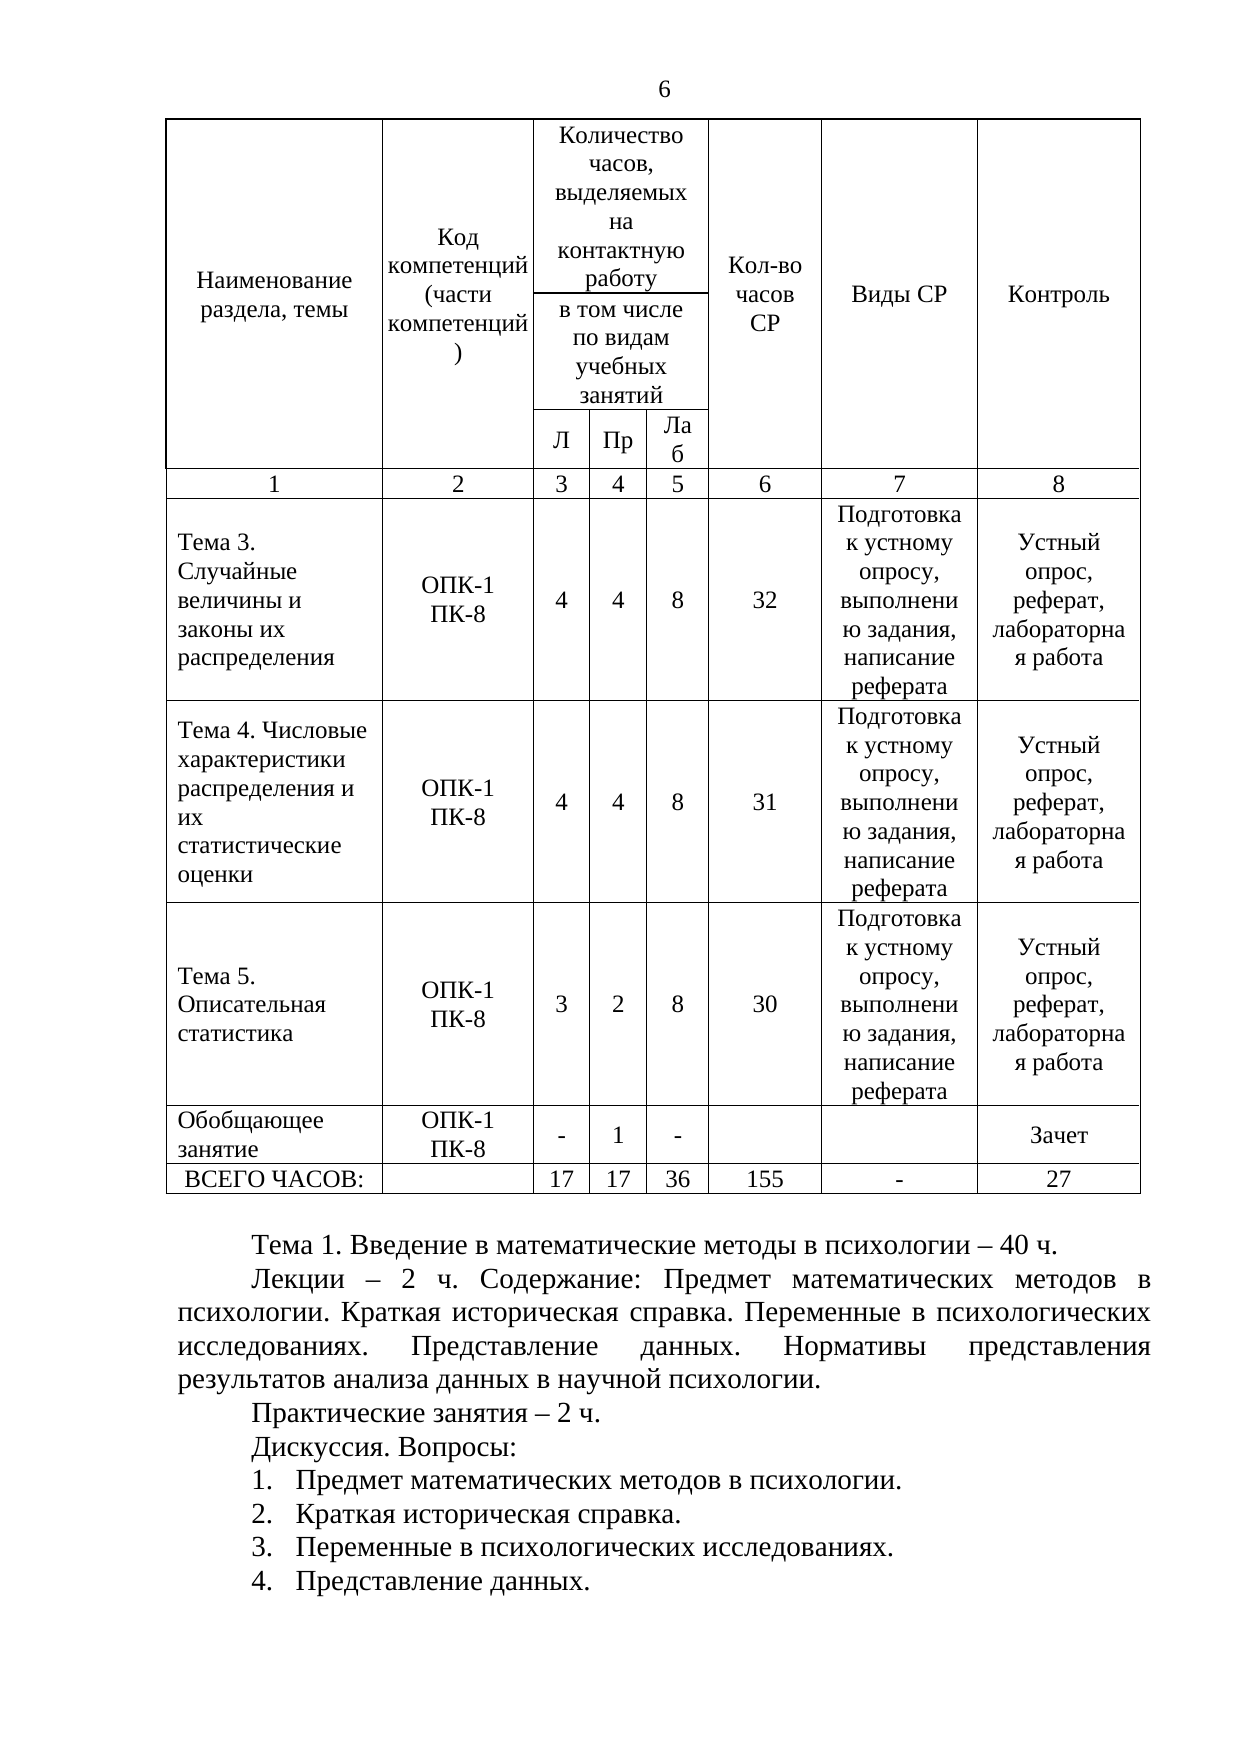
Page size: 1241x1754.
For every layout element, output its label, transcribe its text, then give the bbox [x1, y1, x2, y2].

table_cell 5 [647, 469, 708, 498]
table_cell Зачет [978, 1105, 1140, 1163]
table_cell 4 [590, 499, 646, 700]
table_cell Подготовка к устному опросу, выполнению задания, написание реферата [822, 701, 977, 902]
table_cell [709, 1106, 821, 1163]
table_cell Лаб [647, 410, 708, 468]
table_cell - [534, 1106, 589, 1163]
table_cell [822, 1106, 977, 1163]
table_cell 2 [590, 903, 646, 1104]
table_cell 1 [590, 1106, 646, 1163]
table_cell 4 [534, 701, 589, 902]
table_cell Устный опрос, реферат, лабораторная работа [978, 700, 1140, 902]
table_cell Л [534, 410, 589, 468]
table_cell ОПК-1 ПК-8 [383, 903, 533, 1104]
table_cell 3 [534, 903, 589, 1104]
table_cell 8 [647, 903, 708, 1104]
table_cell 1 [167, 469, 382, 498]
table_cell - [647, 1106, 708, 1163]
table_header Наименование раздела, темы [167, 120, 382, 468]
text 3. Переменные в психологических исследованиях. [177, 1529, 1152, 1563]
text 1. Предмет математических методов в психологии. [177, 1462, 1152, 1496]
table_cell 8 [647, 499, 708, 700]
text Дискуссия. Вопросы: [177, 1429, 1152, 1462]
table_cell 27 [978, 1163, 1140, 1193]
table_cell ВСЕГО ЧАСОВ: [167, 1164, 382, 1193]
table_header Виды СР [822, 120, 977, 468]
table_cell Тема 5. Описательная статистика [167, 903, 382, 1104]
table_cell 4 [590, 469, 646, 498]
table_cell 8 [978, 468, 1140, 498]
table_cell Пр [590, 410, 646, 468]
text Лекции – 2 ч. Содержание: Предмет математических методов в психологии. Краткая историческая справка. Переменные в психологических исследованиях. Представление данных. Нормативы представления результатов анализа данных в научной психологии. [177, 1261, 1152, 1395]
table_cell 4 [534, 499, 589, 700]
table_cell - [822, 1164, 977, 1193]
table_cell 6 [709, 469, 821, 498]
table_cell 30 [709, 903, 821, 1104]
table_cell в том числе по видам учебных занятий [534, 294, 708, 409]
table_cell Устный опрос, реферат, лабораторная работа [978, 902, 1140, 1104]
table_cell 4 [590, 701, 646, 902]
table_cell 155 [709, 1164, 821, 1193]
table_cell Устный опрос, реферат, лабораторная работа [978, 498, 1140, 700]
table_cell 7 [822, 469, 977, 498]
table_cell 17 [590, 1164, 646, 1193]
table_header Кол-во часов СР [709, 120, 821, 468]
table_cell 8 [647, 701, 708, 902]
table_header Контроль [978, 120, 1140, 468]
table_cell ОПК-1 ПК-8 [383, 499, 533, 700]
table_cell ОПК-1 ПК-8 [383, 701, 533, 902]
table_cell Тема 3. Случайные величины и законы их распределения [167, 499, 382, 700]
table_cell Подготовка к устному опросу, выполнению задания, написание реферата [822, 499, 977, 700]
table_cell 31 [709, 701, 821, 902]
table_cell 3 [534, 469, 589, 498]
table_cell Тема 4. Числовые характеристики распределения и их статистические оценки [167, 701, 382, 902]
table_header Количество часов, выделяемых на контактную работу [534, 120, 708, 292]
table_cell 32 [709, 499, 821, 700]
table_cell [383, 1164, 533, 1193]
text 4. Представление данных. [177, 1563, 1152, 1596]
table_cell 36 [647, 1164, 708, 1193]
table_cell ОПК-1 ПК-8 [383, 1106, 533, 1163]
table_cell 2 [383, 469, 533, 498]
text 2. Краткая историческая справка. [177, 1496, 1152, 1529]
table_cell 17 [534, 1164, 589, 1193]
table_cell Подготовка к устному опросу, выполнению задания, написание реферата [822, 903, 977, 1104]
table_header Код компетенций (части компетенций) [383, 120, 533, 468]
table_cell Обобщающее занятие [167, 1106, 382, 1163]
text Тема 1. Введение в математические методы в психологии – 40 ч. [177, 1227, 1152, 1261]
text Практические занятия – 2 ч. [177, 1395, 1152, 1429]
